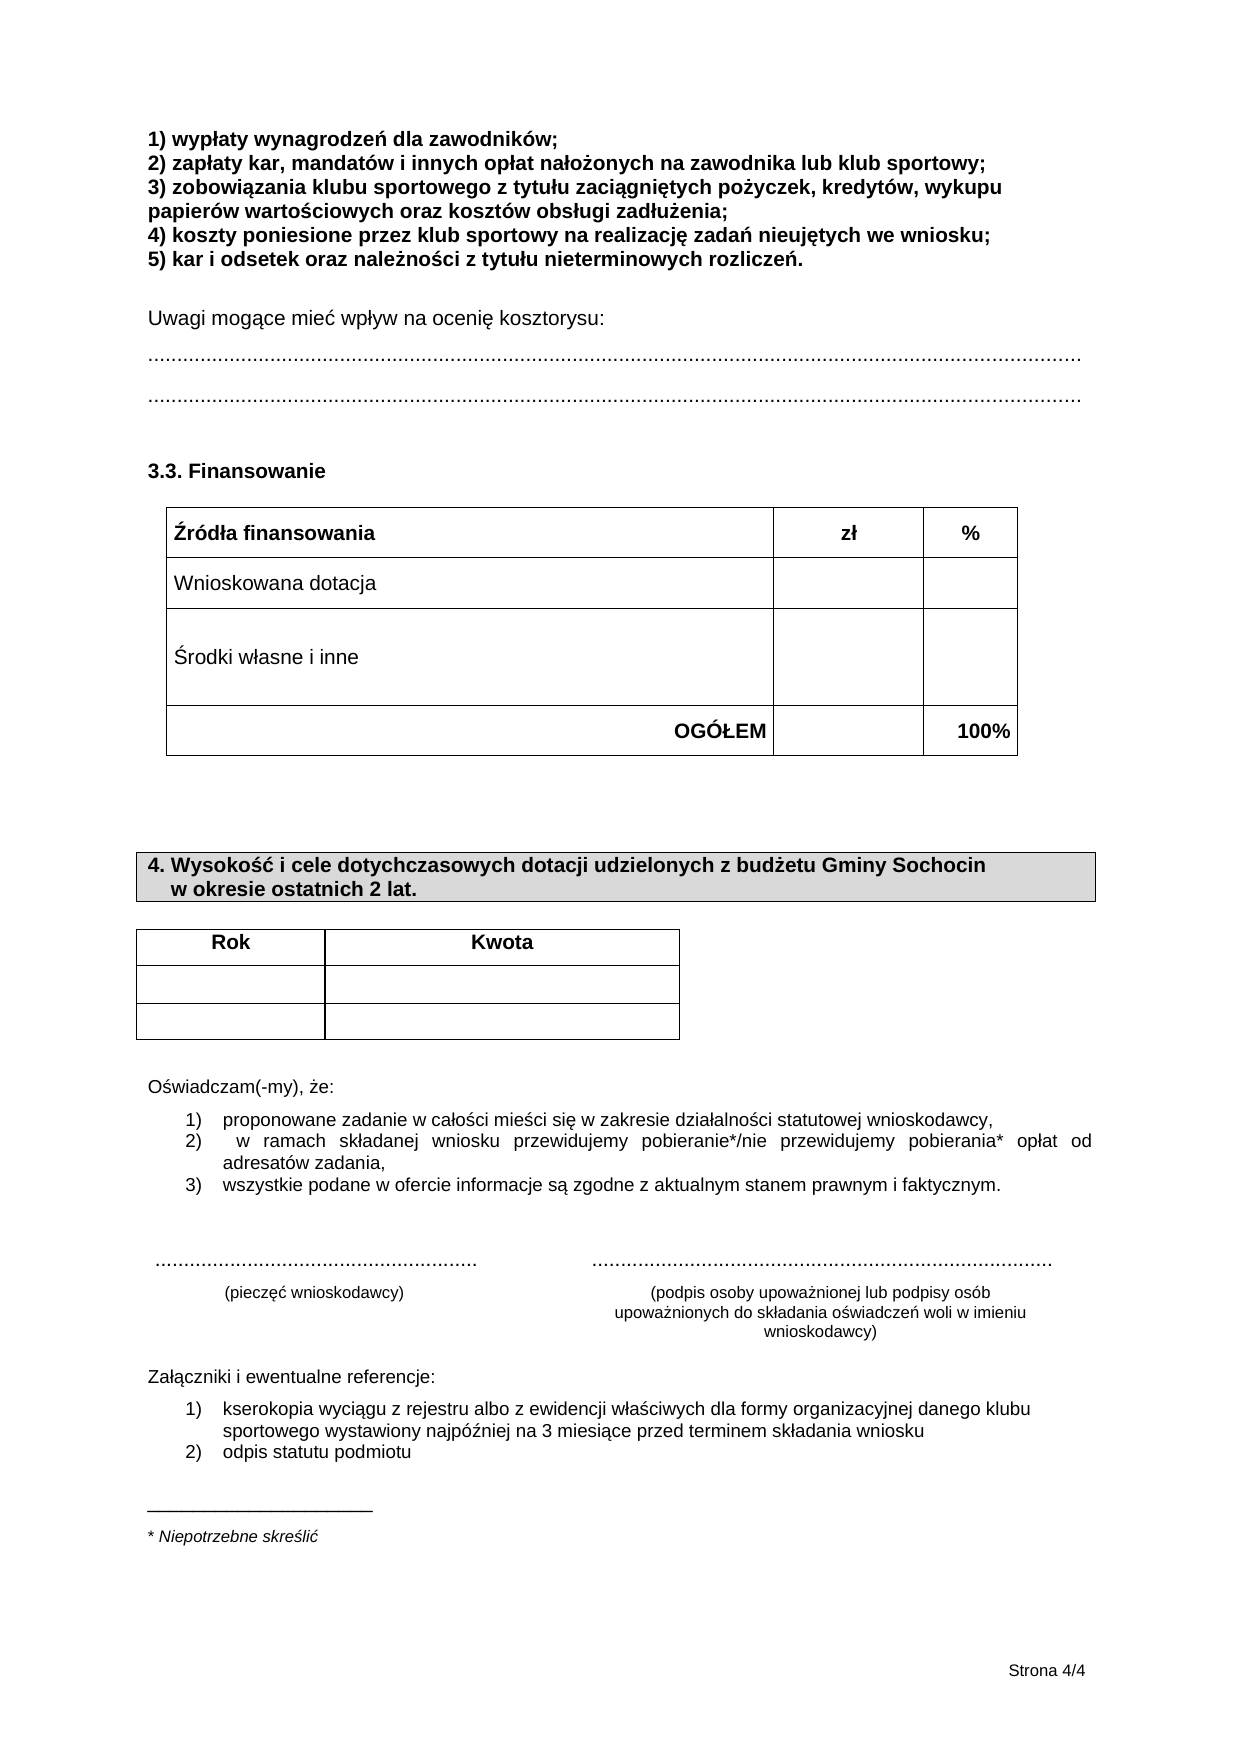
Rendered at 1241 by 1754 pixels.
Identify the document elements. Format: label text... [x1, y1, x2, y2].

text 1) wypłaty wynagrodzeń dla zawodników; [148, 127, 1092, 151]
table_header zł [774, 508, 923, 557]
text (pieczęć wnioskodawcy) (podpis osoby upoważnionej lub podpisy osób [148, 1283, 1092, 1302]
table_cell OGÓŁEM [167, 706, 773, 755]
table_cell Wnioskowana dotacja [167, 558, 773, 608]
text Oświadczam(-my), że: [148, 1076, 1092, 1098]
text upoważnionych do składania oświadczeń woli w imieniu [148, 1302, 1092, 1322]
text ........................................................ ................................................................................ [148, 1247, 1092, 1271]
table_header Rok [137, 930, 324, 965]
text * Niepotrzebne skreślić [148, 1527, 1092, 1546]
table_cell [924, 558, 1017, 608]
table_cell [774, 706, 923, 755]
table_cell [137, 1004, 324, 1039]
table_header Źródła finansowania [167, 508, 773, 557]
text 4) koszty poniesione przez klub sportowy na realizację zadań nieujętych we wniosku; [148, 222, 1092, 246]
text wnioskodawcy) [148, 1322, 1092, 1341]
list kserokopia wyciągu z rejestru albo z ewidencji właściwych dla formy organizacyjnej danego klubu sportowego wystawiony najpóźniej na 3 miesiące przed terminem składania wniosku [185, 1398, 1092, 1441]
table_cell [137, 966, 324, 1002]
list wszystkie podane w ofercie informacje są zgodne z aktualnym stanem prawnym i faktycznym. [185, 1173, 1092, 1195]
text Uwagi mogące mieć wpływ na ocenię kosztorysu: [148, 306, 1092, 330]
list w ramach składanej wniosku przewidujemy pobieranie*/nie przewidujemy pobierania* opłat od adresatów zadania, [185, 1130, 1092, 1173]
list odpis statutu podmiotu [185, 1441, 1092, 1463]
table_cell 100% [924, 706, 1017, 755]
table_header 4. Wysokość i cele dotychczasowych dotacji udzielonych z budżetu Gminy Sochocin w okresie ostatnich 2 lat. [137, 853, 1095, 901]
table_cell Środki własne i inne [167, 609, 773, 705]
table_cell [924, 609, 1017, 705]
text 5) kar i odsetek oraz należności z tytułu nieterminowych rozliczeń. [148, 246, 1092, 270]
table_header % [924, 508, 1017, 557]
text 3.3. Finansowanie [148, 459, 1092, 483]
table_cell [326, 966, 679, 1002]
table_header Kwota [326, 930, 679, 965]
text 3) zobowiązania klubu sportowego z tytułu zaciągniętych pożyczek, kredytów, wykupu papierów wartościowych oraz kosztów obsługi zadłużenia; [148, 174, 1092, 222]
list proponowane zadanie w całości mieści się w zakresie działalności statutowej wnioskodawcy, [185, 1109, 1092, 1130]
text Załączniki i ewentualne referencje: [148, 1366, 1092, 1387]
table_cell [774, 558, 923, 608]
table_cell [326, 1004, 679, 1039]
table_cell [774, 609, 923, 705]
text 2) zapłaty kar, mandatów i innych opłat nałożonych na zawodnika lub klub sportowy; [148, 151, 1092, 174]
